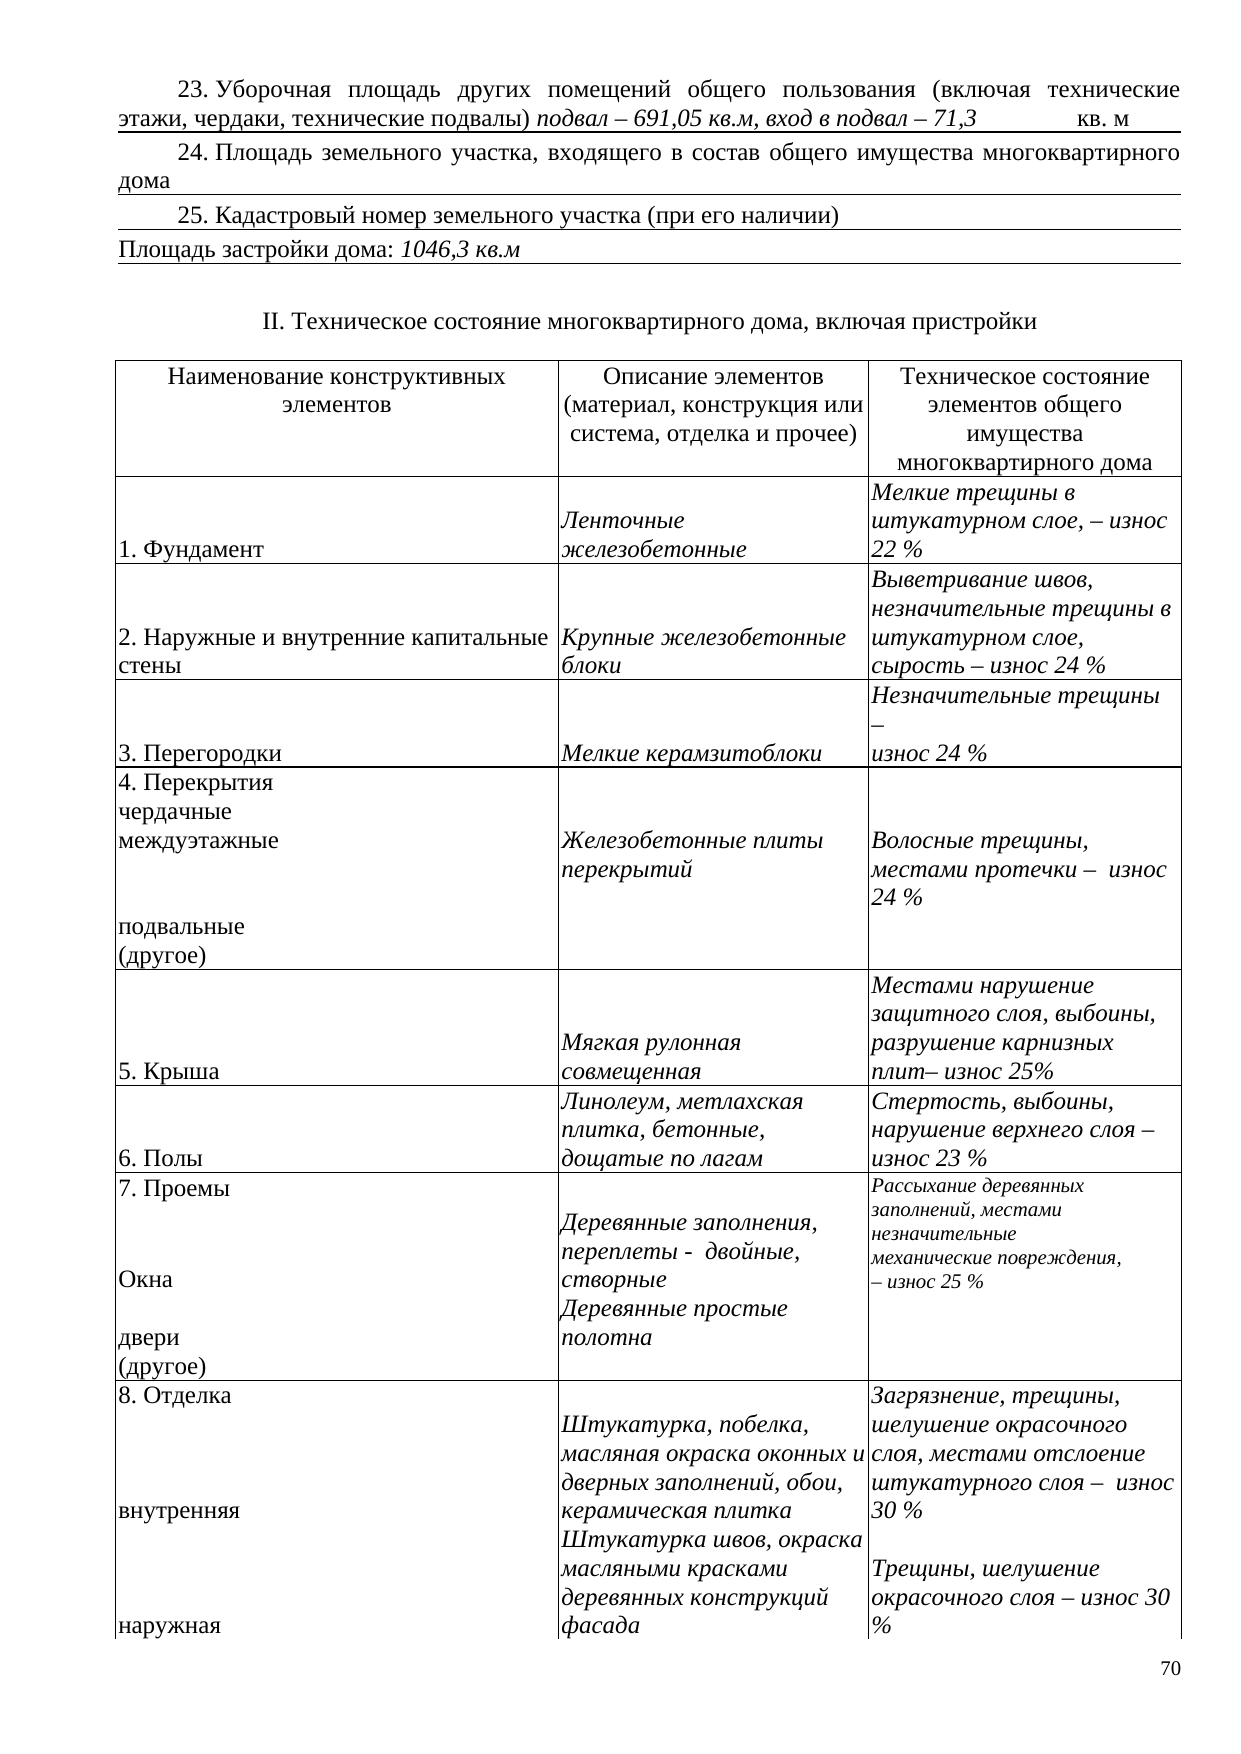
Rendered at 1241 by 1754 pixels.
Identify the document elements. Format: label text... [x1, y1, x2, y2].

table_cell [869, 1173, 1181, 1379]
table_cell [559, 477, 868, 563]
text 25. Кадастровый номер земельного участка (при его наличии) [118, 200, 1181, 229]
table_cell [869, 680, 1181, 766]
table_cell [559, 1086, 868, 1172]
text 23. Уборочная площадь других помещений общего пользования (включая технические этажи, чердаки, технические подвалы) подвал – 691,05 кв.м, вход в подвал – 71,3 кв. м [118, 74, 1181, 131]
text II. Техническое состояние многоквартирного дома, включая пристройки [118, 306, 1181, 335]
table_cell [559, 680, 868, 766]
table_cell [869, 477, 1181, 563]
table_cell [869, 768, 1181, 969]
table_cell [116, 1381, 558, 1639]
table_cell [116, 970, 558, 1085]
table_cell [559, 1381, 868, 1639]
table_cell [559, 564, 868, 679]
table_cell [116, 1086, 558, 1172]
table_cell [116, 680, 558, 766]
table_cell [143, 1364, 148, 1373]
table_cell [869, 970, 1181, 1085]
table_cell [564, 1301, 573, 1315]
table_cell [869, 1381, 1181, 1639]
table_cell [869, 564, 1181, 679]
text 24. Площадь земельного участка, входящего в состав общего имущества многоквартирного дома [118, 137, 1181, 194]
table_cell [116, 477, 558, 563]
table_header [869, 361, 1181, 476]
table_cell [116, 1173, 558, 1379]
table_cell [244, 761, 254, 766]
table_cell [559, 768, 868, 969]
text Площадь застройки дома: 1046,3 кв.м [118, 234, 1181, 263]
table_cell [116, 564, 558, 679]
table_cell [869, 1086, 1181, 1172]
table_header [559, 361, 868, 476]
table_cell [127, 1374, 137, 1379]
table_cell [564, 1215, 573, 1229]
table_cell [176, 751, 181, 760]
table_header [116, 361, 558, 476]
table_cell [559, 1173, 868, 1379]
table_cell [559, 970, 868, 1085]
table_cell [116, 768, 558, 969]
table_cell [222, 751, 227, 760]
